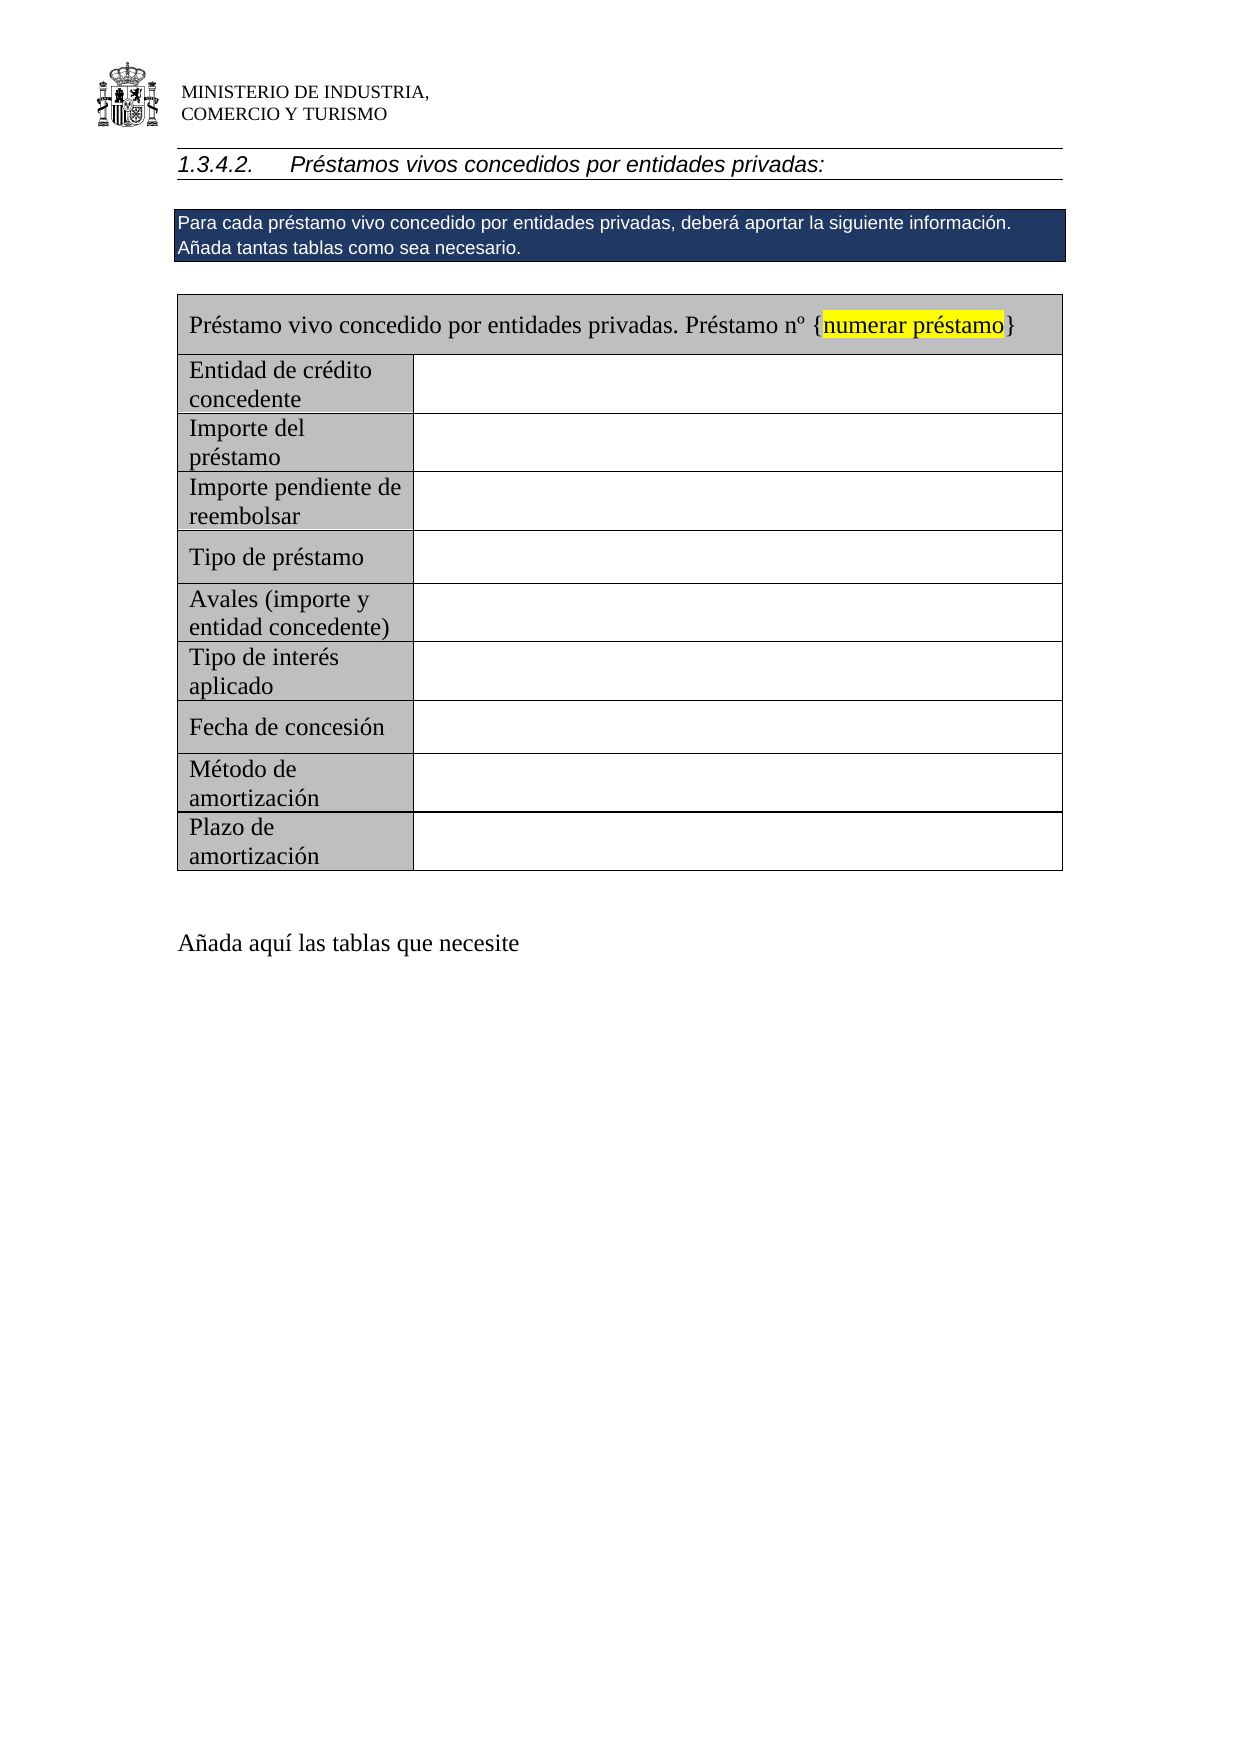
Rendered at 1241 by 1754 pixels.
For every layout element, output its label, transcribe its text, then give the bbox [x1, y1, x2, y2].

table_cell Avales (importe y entidad concedente) [178, 584, 413, 641]
table_cell Tipo de préstamo [178, 531, 413, 583]
table_cell Entidad de crédito concedente [178, 355, 413, 412]
table_cell [414, 584, 1062, 641]
table_cell [414, 642, 1062, 700]
table_cell Tipo de interés aplicado [178, 642, 413, 700]
table_cell [414, 754, 1062, 811]
table_cell [414, 414, 1062, 471]
table_cell Importe pendiente de reembolsar [178, 472, 413, 529]
text Añada aquí las tablas que necesite [177, 928, 1063, 957]
table_cell Método de amortización [178, 754, 413, 811]
table_header Préstamo vivo concedido por entidades privadas. Préstamo nº {numerar préstamo} [178, 295, 1062, 354]
text Para cada préstamo vivo concedido por entidades privadas, deberá aportar la siguiente información. Añada tantas tablas como sea necesario. [175, 210, 1065, 261]
table_cell [414, 701, 1062, 753]
table_cell [414, 472, 1062, 529]
table_cell Plazo de amortización [178, 813, 413, 870]
table_cell [414, 531, 1062, 583]
picture [87, 58, 166, 138]
subtitle Préstamos vivos concedidos por entidades privadas: [177, 149, 1063, 179]
table_cell [414, 355, 1062, 412]
table_cell Fecha de concesión [178, 701, 413, 753]
table_cell [414, 813, 1062, 870]
table_cell Importe del préstamo [178, 414, 413, 471]
